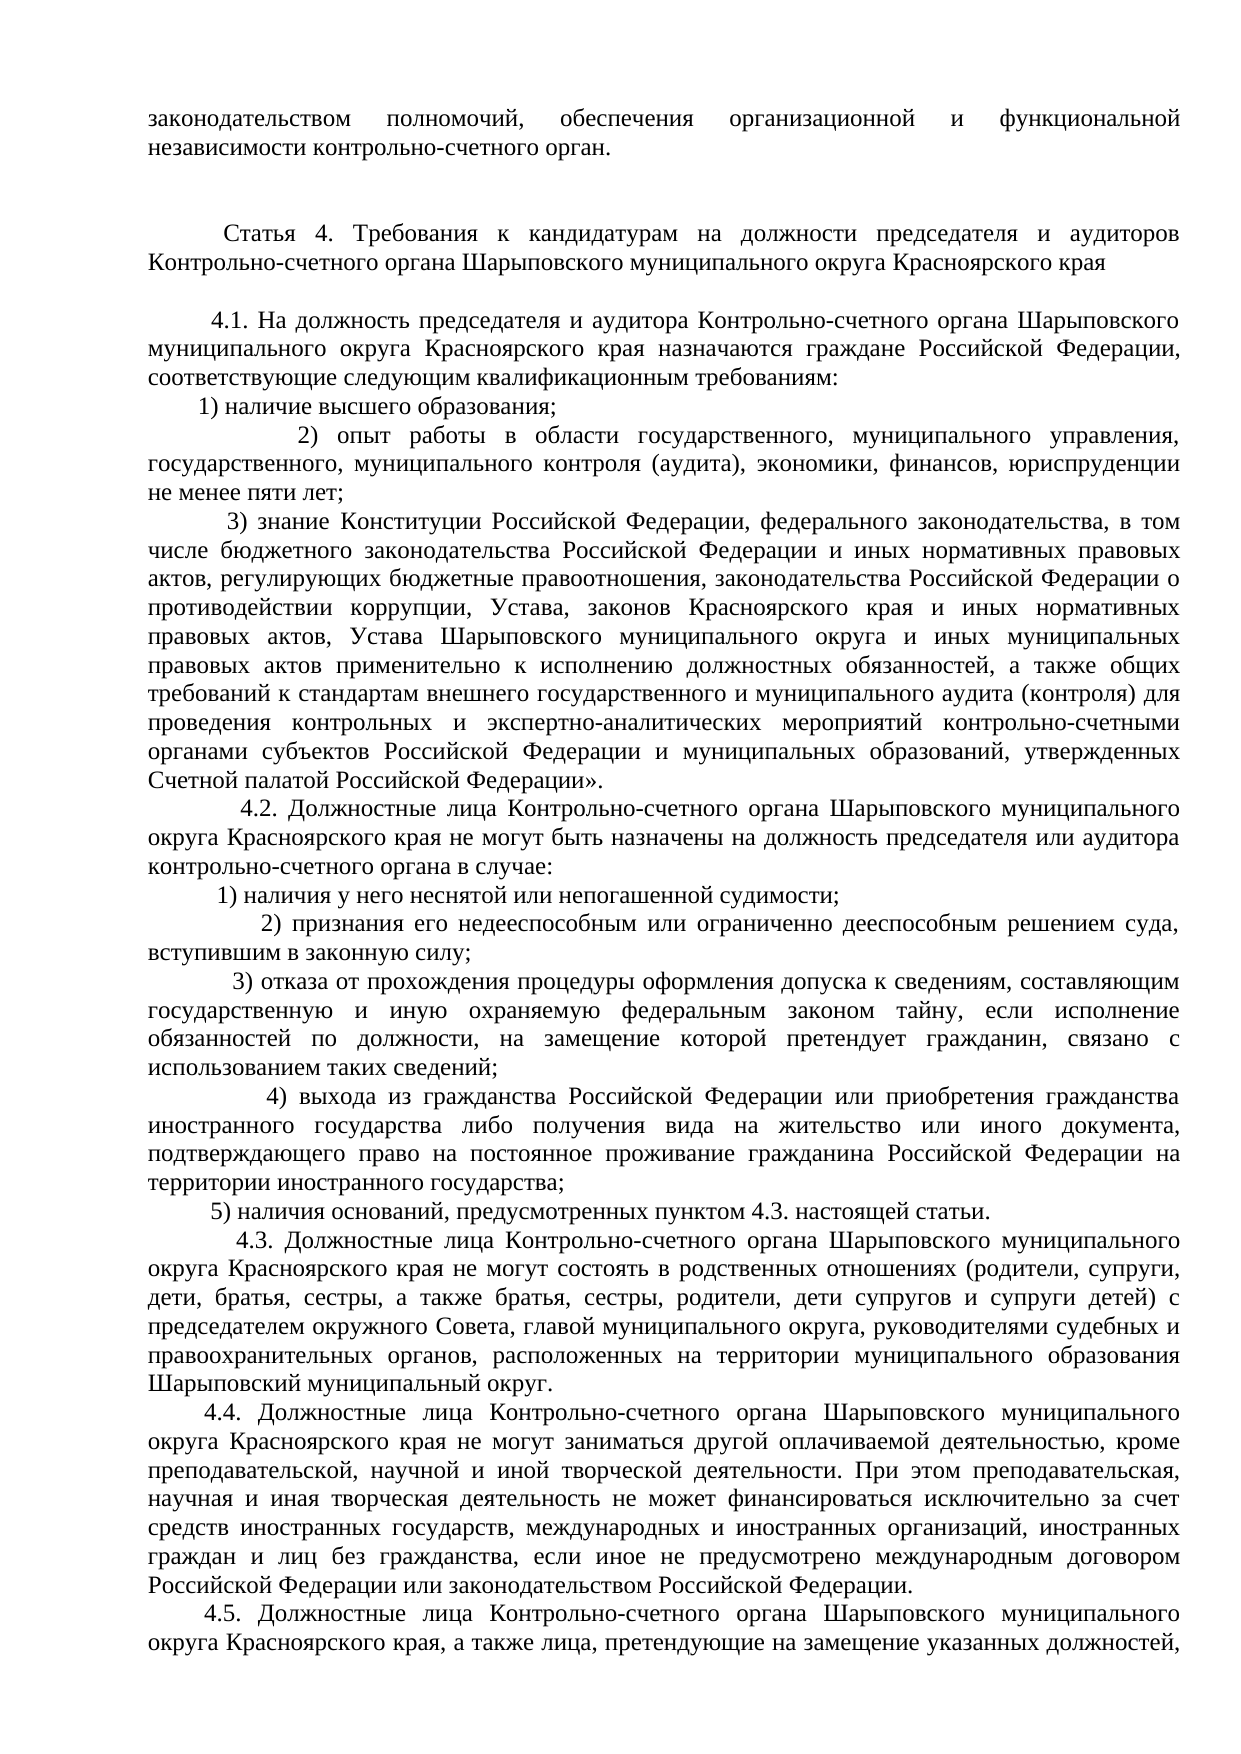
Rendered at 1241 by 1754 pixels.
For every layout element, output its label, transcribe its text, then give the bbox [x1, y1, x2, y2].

text 4.3. Должностные лица Контрольно-счетного органа Шарыповского муниципального округа Красноярского края не могут состоять в родственных отношениях (родители, супруги, дети, братья, сестры, а также братья, сестры, родители, дети супругов и супруги детей) с председателем окружного Совета, главой муниципального округа, руководителями судебных и правоохранительных органов, расположенных на территории муниципального образования Шарыповский муниципальный округ. [148, 1225, 1181, 1397]
text 4.2. Должностные лица Контрольно-счетного органа Шарыповского муниципального округа Красноярского края не могут быть назначены на должность председателя или аудитора контрольно-счетного органа в случае: [148, 793, 1181, 880]
text 2) признания его недееспособным или ограниченно дееспособным решением суда, вступившим в законную силу; [148, 908, 1181, 966]
text 1) наличие высшего образования; [148, 391, 1181, 420]
text 2) опыт работы в области государственного, муниципального управления, государственного, муниципального контроля (аудита), экономики, финансов, юриспруденции не менее пяти лет; [148, 420, 1181, 506]
text 4.4. Должностные лица Контрольно-счетного органа Шарыповского муниципального округа Красноярского края не могут заниматься другой оплачиваемой деятельностью, кроме преподавательской, научной и иной творческой деятельности. При этом преподавательская, научная и иная творческая деятельность не может финансироваться исключительно за счет средств иностранных государств, международных и иностранных организаций, иностранных граждан и лиц без гражданства, если иное не предусмотрено международным договором Российской Федерации или законодательством Российской Федерации. [148, 1397, 1181, 1598]
text 4) выхода из гражданства Российской Федерации или приобретения гражданства иностранного государства либо получения вида на жительство или иного документа, подтверждающего право на постоянное проживание гражданина Российской Федерации на территории иностранного государства; [148, 1081, 1181, 1196]
text 4.1. На должность председателя и аудитора Контрольно-счетного органа Шарыповского муниципального округа Красноярского края назначаются граждане Российской Федерации, соответствующие следующим квалификационным требованиям: [148, 305, 1181, 391]
text 3) знание Конституции Российской Федерации, федерального законодательства, в том числе бюджетного законодательства Российской Федерации и иных нормативных правовых актов, регулирующих бюджетные правоотношения, законодательства Российской Федерации о противодействии коррупции, Устава, законов Красноярского края и иных нормативных правовых актов, Устава Шарыповского муниципального округа и иных муниципальных правовых актов применительно к исполнению должностных обязанностей, а также общих требований к стандартам внешнего государственного и муниципального аудита (контроля) для проведения контрольных и экспертно-аналитических мероприятий контрольно-счетными органами субъектов Российской Федерации и муниципальных образований, утвержденных Счетной палатой Российской Федерации». [148, 506, 1181, 793]
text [148, 1598, 1181, 1656]
text 5) наличия оснований, предусмотренных пунктом 4.3. настоящей статьи. [148, 1196, 1181, 1225]
text Статья 4. Требования к кандидатурам на должности председателя и аудиторов Контрольно-счетного органа Шарыповского муниципального округа Красноярского края [148, 218, 1181, 276]
text 3) отказа от прохождения процедуры оформления допуска к сведениям, составляющим государственную и иную охраняемую федеральным законом тайну, если исполнение обязанностей по должности, на замещение которой претендует гражданин, связано с использованием таких сведений; [148, 966, 1181, 1081]
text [148, 103, 1181, 161]
text 1) наличия у него неснятой или непогашенной судимости; [148, 880, 1181, 908]
